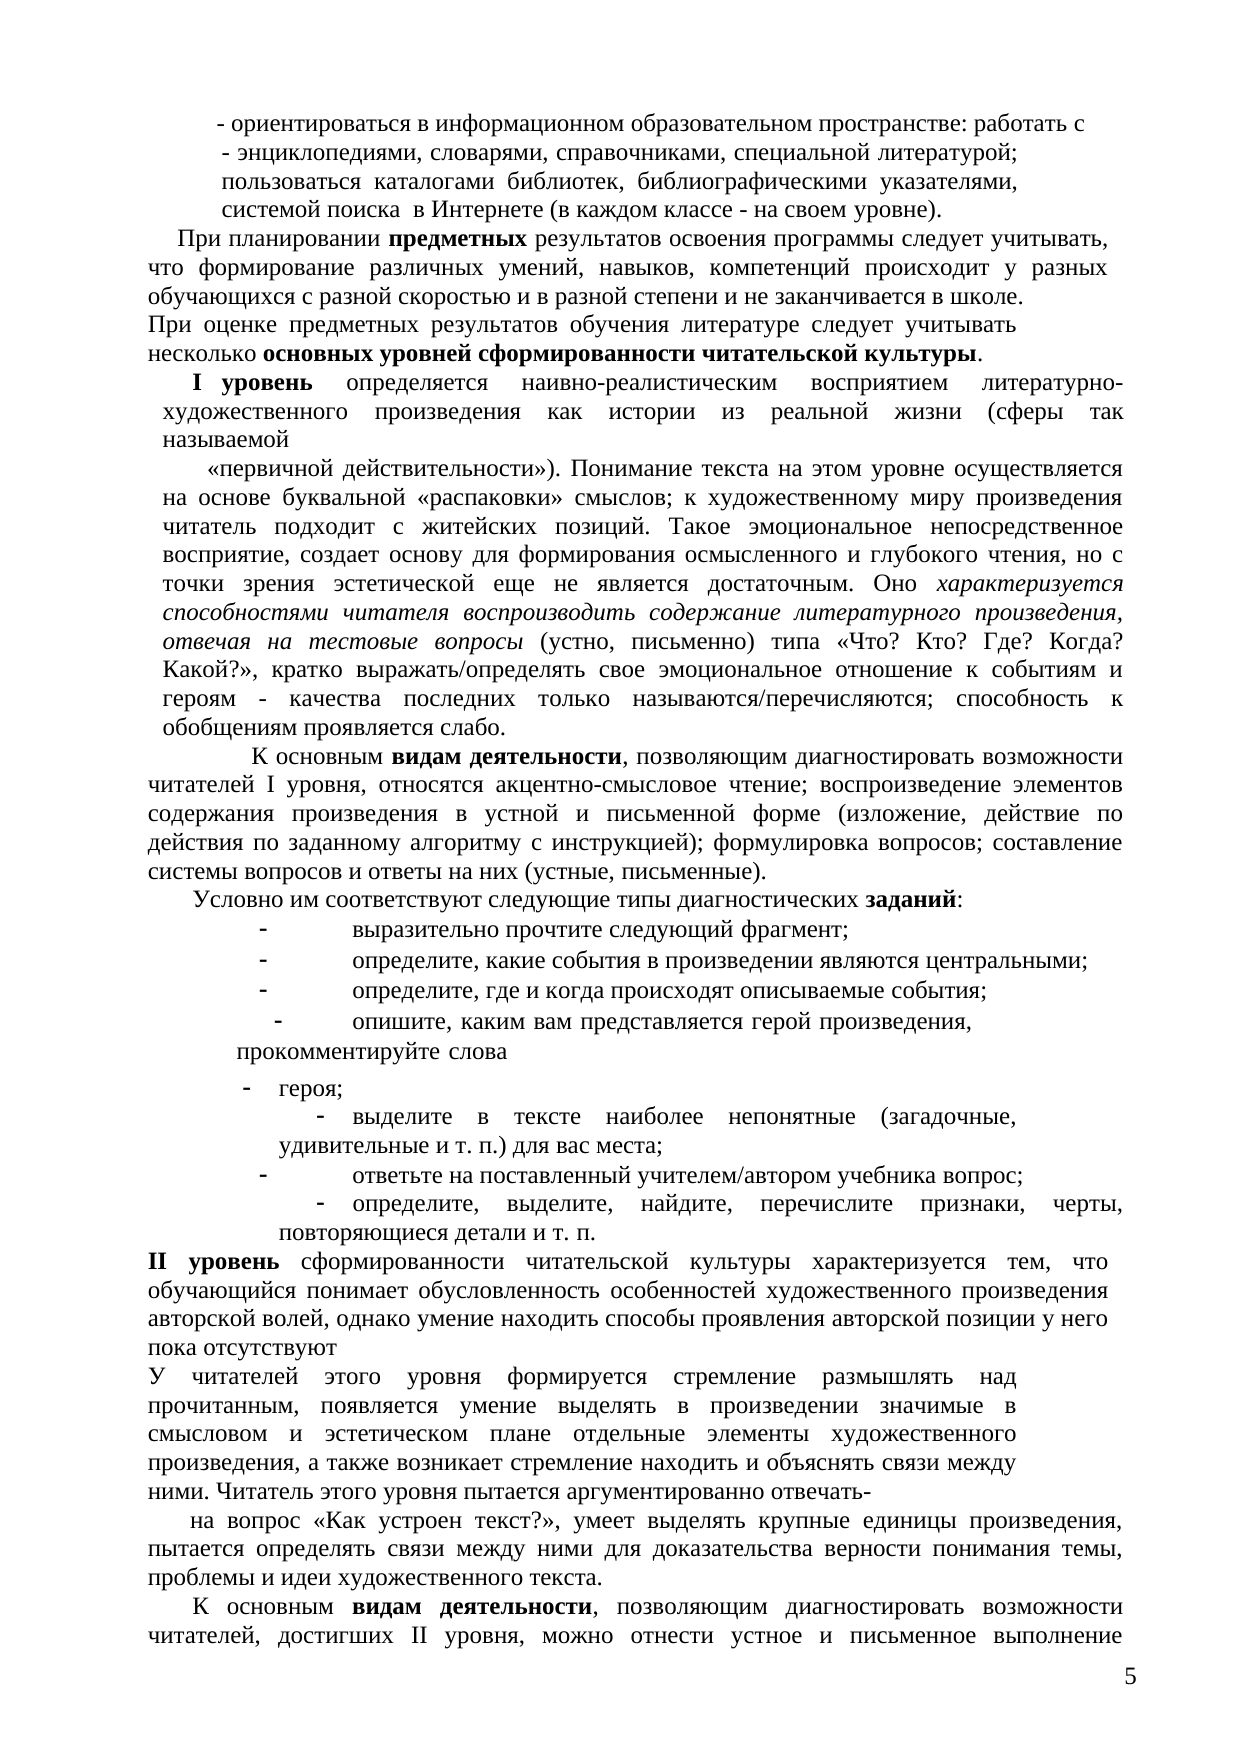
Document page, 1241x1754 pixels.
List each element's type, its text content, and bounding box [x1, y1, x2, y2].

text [148, 1591, 1124, 1648]
text К основным видам деятельности, позволяющим диагностировать возможности читателей I уровня, относятся акцентно-смысловое чтение; воспроизведение элементов содержания произведения в устной и письменной форме (изложение, действие по действия по заданному алгоритму с инструкцией); формулировка вопросов; составление системы вопросов и ответы на них (устные, письменные). [148, 741, 1124, 884]
list У читателей этого уровня формируется стремление размышлять над прочитанным, появляется умение выделять в произведении значимые в смысловом и эстетическом плане отдельные элементы художественного произведения, а также возникает стремление находить и объяснять связи между ними. Читатель этого уровня пытается аргументированно отвечать- [148, 1361, 1017, 1505]
list определите, выделите, найдите, перечислите признаки, черты, повторяющиеся детали и т. п. [278, 1189, 1124, 1246]
text на вопрос «Как устроен текст?», умеет выделять крупные единицы произведения, пытается определять связи между ними для доказательства верности понимания темы, проблемы и идеи художественного текста. [148, 1505, 1123, 1591]
list опишите, каким вам представляется герой произведения, прокомментируйте слова [236, 1005, 1137, 1066]
list определите, где и когда происходят описываемые события; [221, 974, 1137, 1005]
text II уровень сформированности читательской культуры характеризуется тем, что обучающийся понимает обусловленность особенностей художественного произведения авторской волей, однако умение находить способы проявления авторской позиции у него пока отсутствуют [148, 1246, 1109, 1361]
list уровень определяется наивно-реалистическим восприятием литературно- художественного произведения как истории из реальной жизни (сферы так называемой [162, 367, 1124, 453]
list определите, какие события в произведении являются центральными; [221, 944, 1137, 974]
text «первичной действительности»). Понимание текста на этом уровне осуществляется на основе буквальной «распаковки» смыслов; к художественному миру произведения читатель подходит с житейских позиций. Такое эмоциональное непосредственное восприятие, создает основу для формирования осмысленного и глубокого чтения, но с точки зрения эстетической еще не является достаточным. Оно характеризуется способностями читателя воспроизводить содержание литературного произведения, отвечая на тестовые вопросы (устно, письменно) типа «Что? Кто? Где? Когда? Какой?», кратко выражать/определять свое эмоциональное отношение к событиям и героям - качества последних только называются/перечисляются; способность к обобщениям проявляется слабо. [162, 453, 1124, 741]
text При оценке предметных результатов обучения литературе следует учитывать несколько основных уровней сформированности читательской культуры. [148, 309, 1017, 367]
text Условно им соответствуют следующие типы диагностических заданий: [162, 884, 1137, 913]
list героя; [242, 1073, 1137, 1102]
list - энциклопедиями, словарями, справочниками, специальной литературой; пользоваться каталогами библиотек, библиографическими указателями, системой поиска в Интернете (в каждом классе - на своем уровне). [221, 137, 1018, 223]
list выразительно прочтите следующий фрагмент; [221, 913, 1137, 944]
list ответьте на поставленный учителем/автором учебника вопрос; [221, 1159, 1137, 1189]
list - ориентироваться в информационном образовательном пространстве: работать с [148, 108, 1137, 137]
text При планировании предметных результатов освоения программы следует учитывать, что формирование различных умений, навыков, компетенций происходит у разных обучающихся с разной скоростью и в разной степени и не заканчивается в школе. [148, 223, 1109, 309]
list выделите в тексте наиболее непонятные (загадочные, удивительные и т. п.) для вас места; [278, 1102, 1017, 1159]
